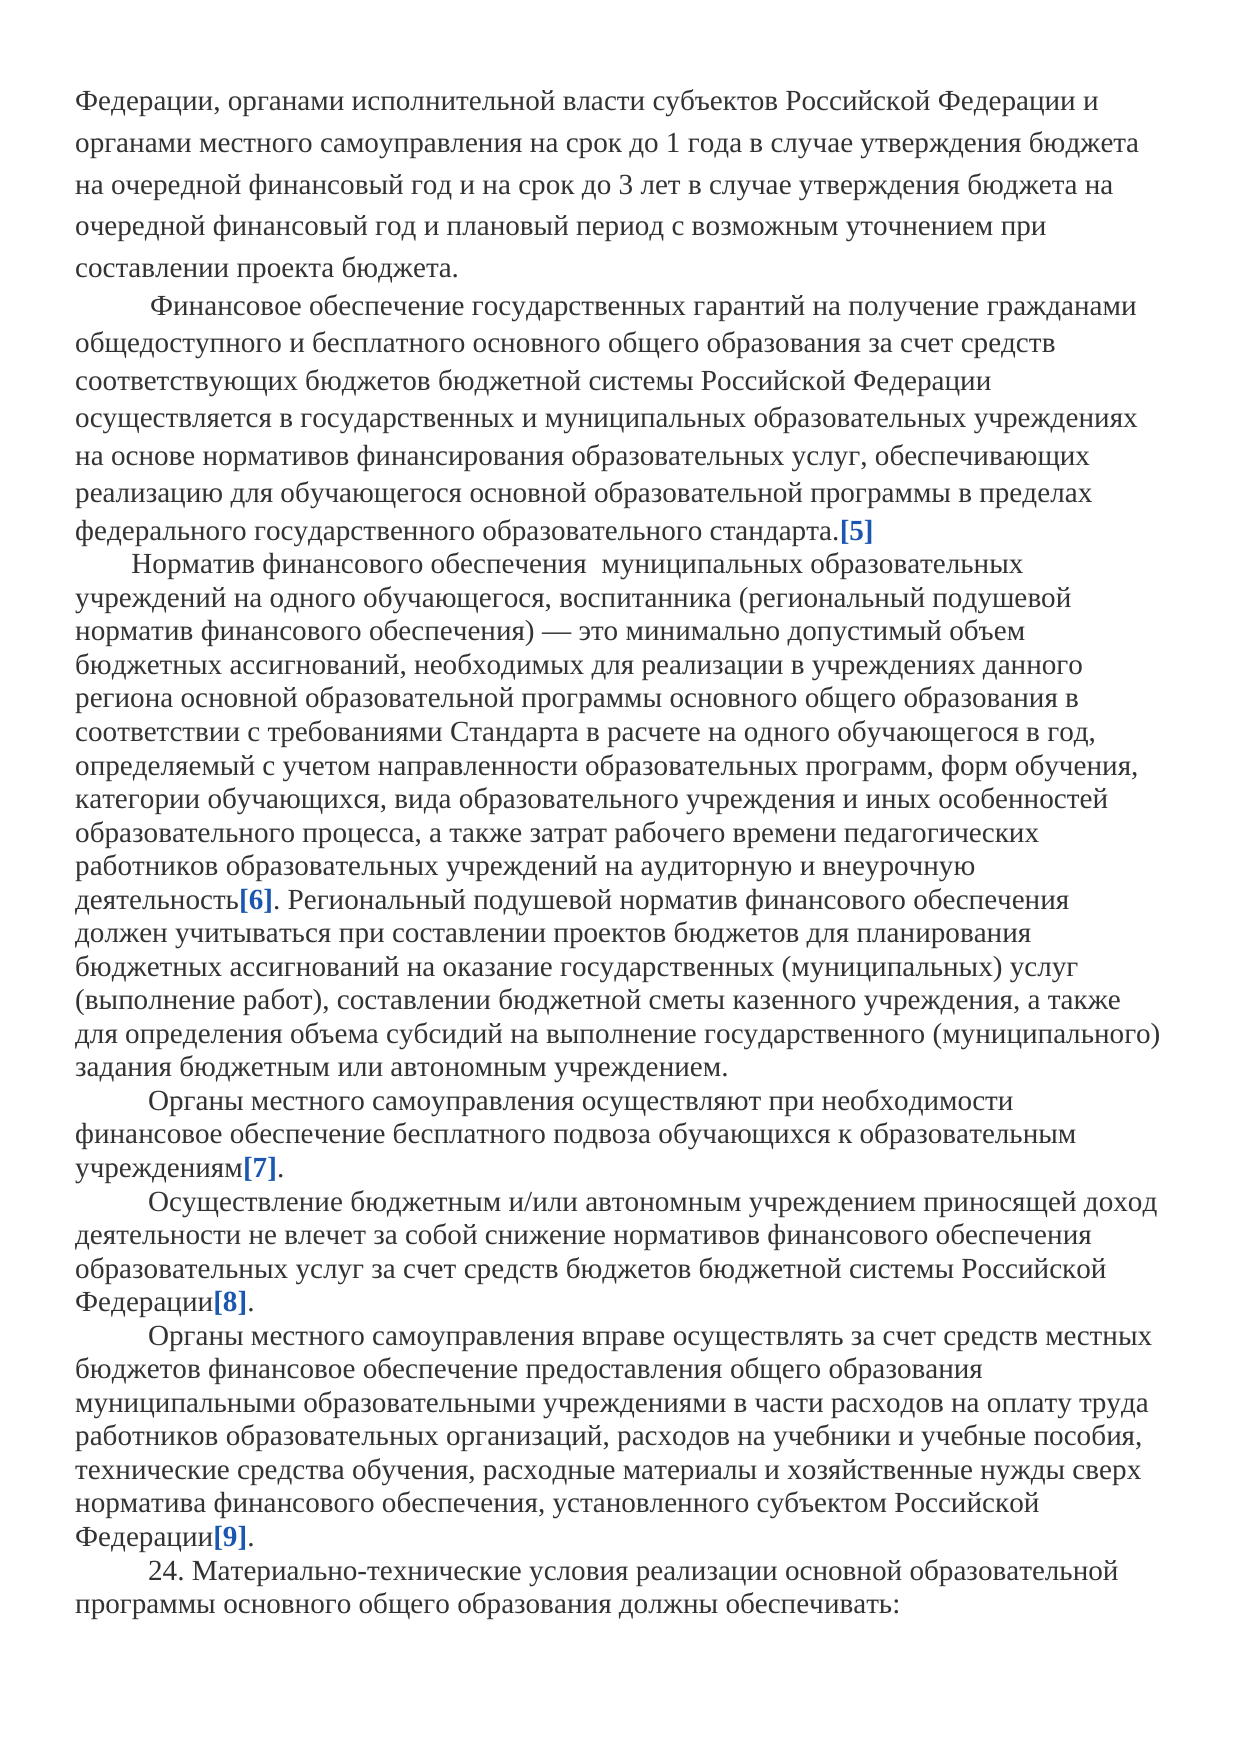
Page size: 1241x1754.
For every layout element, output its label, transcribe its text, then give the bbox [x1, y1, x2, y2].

text Финансовое обеспечение государственных гарантий на получение гражданами общедоступного и бесплатного основного общего образования за счет средств соответствующих бюджетов бюджетной системы Российской Федерации осуществляется в государственных и муниципальных образовательных учреждениях на основе нормативов финансирования образовательных услуг, обеспечивающих реализацию для обучающегося основной образовательной программы в пределах федерального государственного образовательного стандарта.[5] [75, 284, 1165, 546]
text Органы местного самоуправления осуществляют при необходимости финансовое обеспечение бесплатного подвоза обучающихся к образовательным учреждениям[7]. [75, 1083, 1165, 1184]
text Норматив финансового обеспечения муниципальных образовательных учреждений на одного обучающегося, воспитанника (региональный подушевой норматив финансового обеспечения) — это минимально допустимый объем бюджетных ассигнований, необходимых для реализации в учреждениях данного региона основной образовательной программы основного общего образования в соответствии с требованиями Стандарта в расчете на одного обучающегося в год, определяемый с учетом направленности образовательных программ, форм обучения, категории обучающихся, вида образовательного учреждения и иных особенностей образовательного процесса, а также затрат рабочего времени педагогических работников образовательных учреждений на аудиторную и внеурочную деятельность[6]. Региональный подушевой норматив финансового обеспечения должен учитываться при составлении проектов бюджетов для планирования бюджетных ассигнований на оказание государственных (муниципальных) услуг (выполнение работ), составлении бюджетной сметы казенного учреждения, а также для определения объема субсидий на выполнение государственного (муниципального) задания бюджетным или автономным учреждением. [75, 546, 1165, 1083]
text Осуществление бюджетным и/или автономным учреждением приносящей доход деятельности не влечет за собой снижение нормативов финансового обеспечения образовательных услуг за счет средств бюджетов бюджетной системы Российской Федерации[8]. [75, 1184, 1165, 1318]
text Органы местного самоуправления вправе осуществлять за счет средств местных бюджетов финансовое обеспечение предоставления общего образования муниципальными образовательными учреждениями в части расходов на оплату труда работников образовательных организаций, расходов на учебники и учебные пособия, технические средства обучения, расходные материалы и хозяйственные нужды сверх норматива финансового обеспечения, установленного субъектом Российской Федерации[9]. [75, 1318, 1165, 1553]
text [75, 75, 1165, 284]
text 24. Материально-технические условия реализации основной образовательной программы основного общего образования должны обеспечивать: [75, 1553, 1165, 1620]
